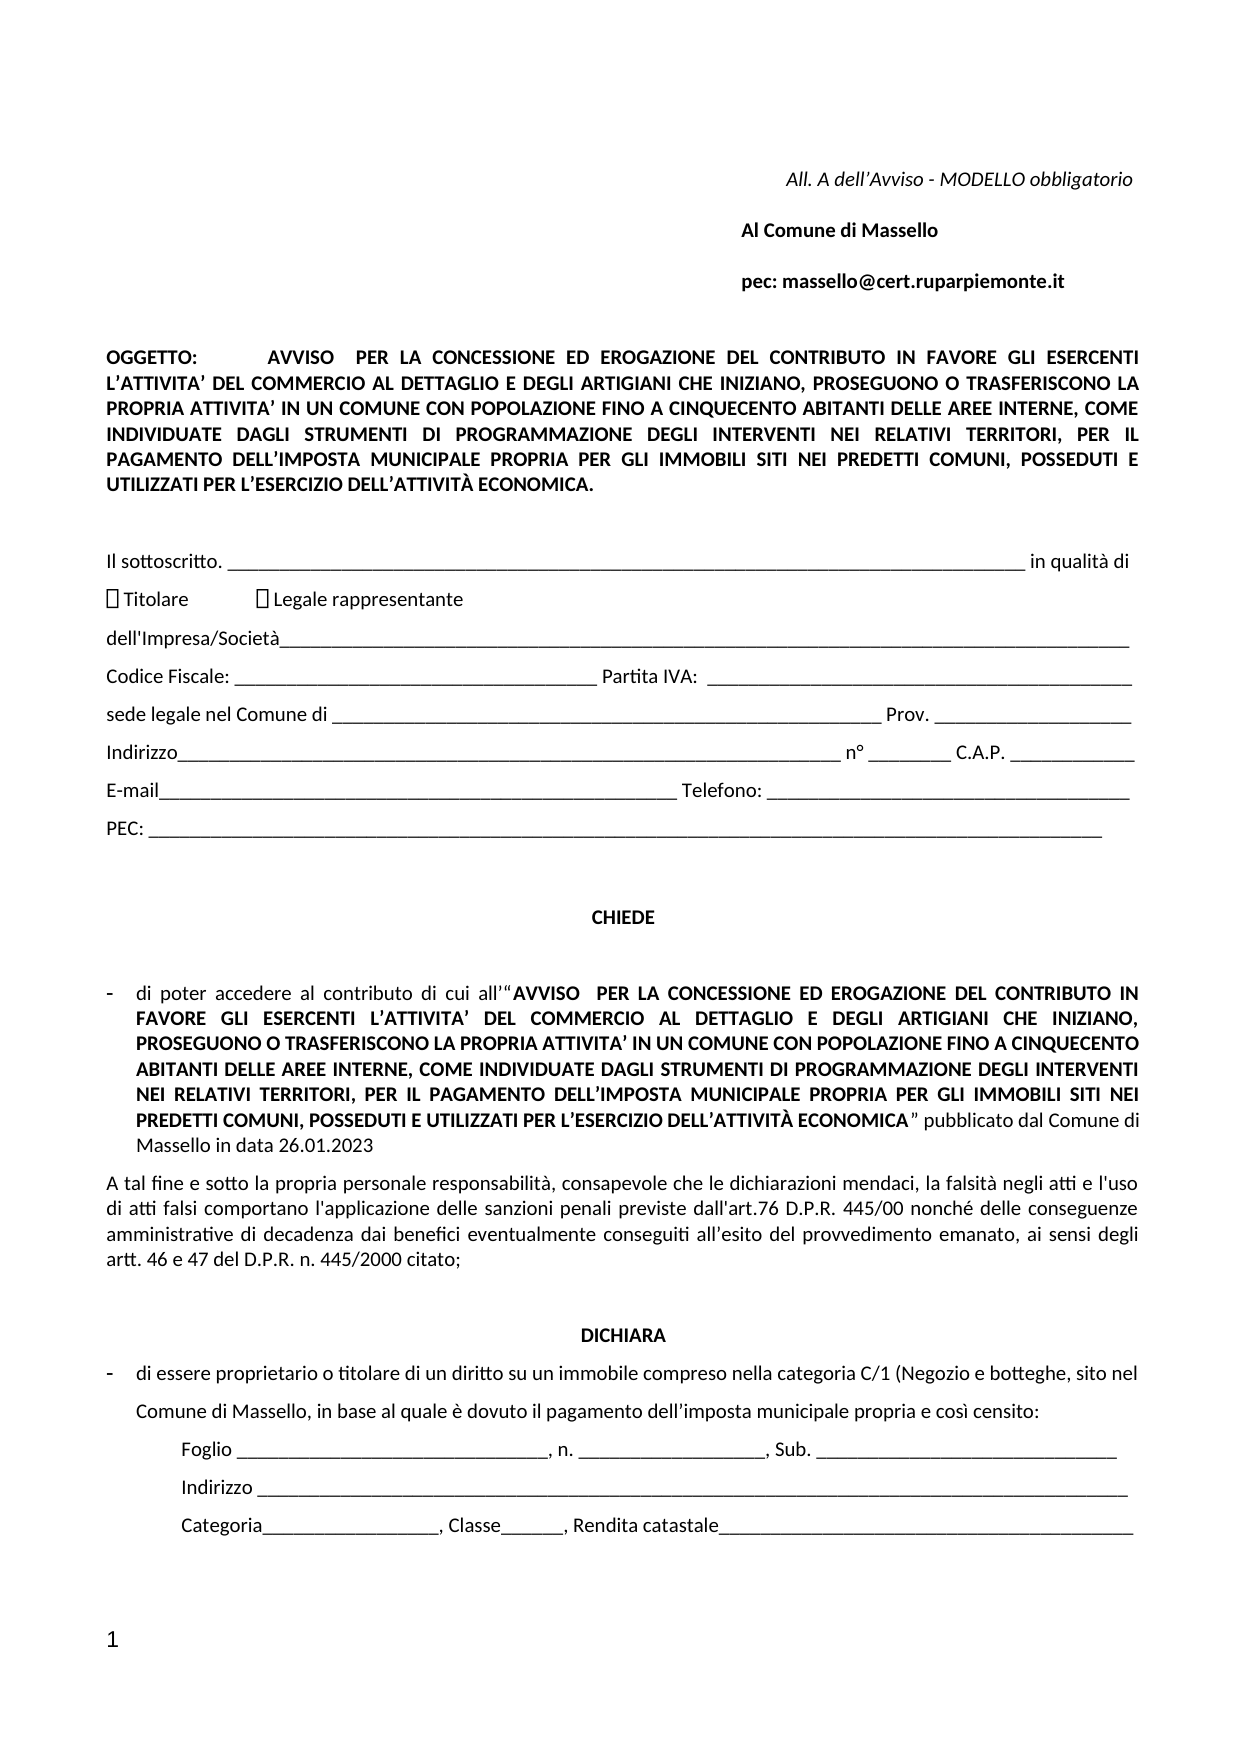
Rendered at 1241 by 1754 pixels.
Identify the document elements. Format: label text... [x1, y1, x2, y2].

list di poter accedere al contributo di cui all’“AVVISO PER LA CONCESSIONE ED EROGAZIONE DEL CONTRIBUTO IN FAVORE GLI ESERCENTI L’ATTIVITA’ DEL COMMERCIO AL DETTAGLIO E DEGLI ARTIGIANI CHE INIZIANO, PROSEGUONO O TRASFERISCONO LA PROPRIA ATTIVITA’ IN UN COMUNE CON POPOLAZIONE FINO A CINQUECENTO ABITANTI DELLE AREE INTERNE, COME INDIVIDUATE DAGLI STRUMENTI DI PROGRAMMAZIONE DEGLI INTERVENTI NEI RELATIVI TERRITORI, PER IL PAGAMENTO DELL’IMPOSTA MUNICIPALE PROPRIA PER GLI IMMOBILI SITI NEI PREDETTI COMUNI, POSSEDUTI E UTILIZZATI PER L’ESERCIZIO DELL’ATTIVITÀ ECONOMICA” pubblicato dal Comune di Massello in data 26.01.2023 [106, 980, 1140, 1158]
text dell'Impresa/Società__________________________________________________________________________________ [106, 625, 1140, 650]
text pec: massello@cert.ruparpiemonte.it [741, 268, 1140, 294]
text ⎕ Titolare ⎕ Legale rappresentante [106, 586, 1140, 612]
text CHIEDE [106, 904, 1140, 929]
text Categoria_________________, Classe______, Rendita catastale________________________________________ [181, 1513, 1140, 1538]
text sede legale nel Comune di _____________________________________________________ Prov. ___________________ [106, 701, 1140, 726]
text Indirizzo ____________________________________________________________________________________ [181, 1474, 1140, 1500]
text Il sottoscritto. _____________________________________________________________________________ in qualità di [106, 548, 1140, 573]
text OGGETTO: AVVISO PER LA CONCESSIONE ED EROGAZIONE DEL CONTRIBUTO IN FAVORE GLI ESERCENTI L’ATTIVITA’ DEL COMMERCIO AL DETTAGLIO E DEGLI ARTIGIANI CHE INIZIANO, PROSEGUONO O TRASFERISCONO LA PROPRIA ATTIVITA’ IN UN COMUNE CON POPOLAZIONE FINO A CINQUECENTO ABITANTI DELLE AREE INTERNE, COME INDIVIDUATE DAGLI STRUMENTI DI PROGRAMMAZIONE DEGLI INTERVENTI NEI RELATIVI TERRITORI, PER IL PAGAMENTO DELL’IMPOSTA MUNICIPALE PROPRIA PER GLI IMMOBILI SITI NEI PREDETTI COMUNI, POSSEDUTI E UTILIZZATI PER L’ESERCIZIO DELL’ATTIVITÀ ECONOMICA. [106, 344, 1140, 497]
text Foglio ______________________________, n. __________________, Sub. _____________________________ [181, 1436, 1140, 1462]
text DICHIARA [106, 1322, 1140, 1348]
text E-mail__________________________________________________ Telefono: ___________________________________ [106, 777, 1140, 803]
text PEC: ____________________________________________________________________________________________ [106, 815, 1140, 841]
text All. A dell’Avviso - MODELLO obbligatorio [721, 167, 1140, 192]
text Indirizzo________________________________________________________________ n° ________ C.A.P. ____________ [106, 739, 1140, 764]
list di essere proprietario o titolare di un diritto su un immobile compreso nella categoria C/1 (Negozio e botteghe, sito nel Comune di Massello, in base al quale è dovuto il pagamento dell’imposta municipale propria e così censito: [106, 1360, 1140, 1424]
text A tal fine e sotto la propria personale responsabilità, consapevole che le dichiarazioni mendaci, la falsità negli atti e l'uso di atti falsi comportano l'applicazione delle sanzioni penali previste dall'art.76 D.P.R. 445/00 nonché delle conseguenze amministrative di decadenza dai benefici eventualmente conseguiti all’esito del provvedimento emanato, ai sensi degli artt. 46 e 47 del D.P.R. n. 445/2000 citato; [106, 1170, 1140, 1272]
text Al Comune di Massello [741, 217, 1140, 243]
text Codice Fiscale: ___________________________________ Partita IVA: _________________________________________ [106, 663, 1140, 688]
